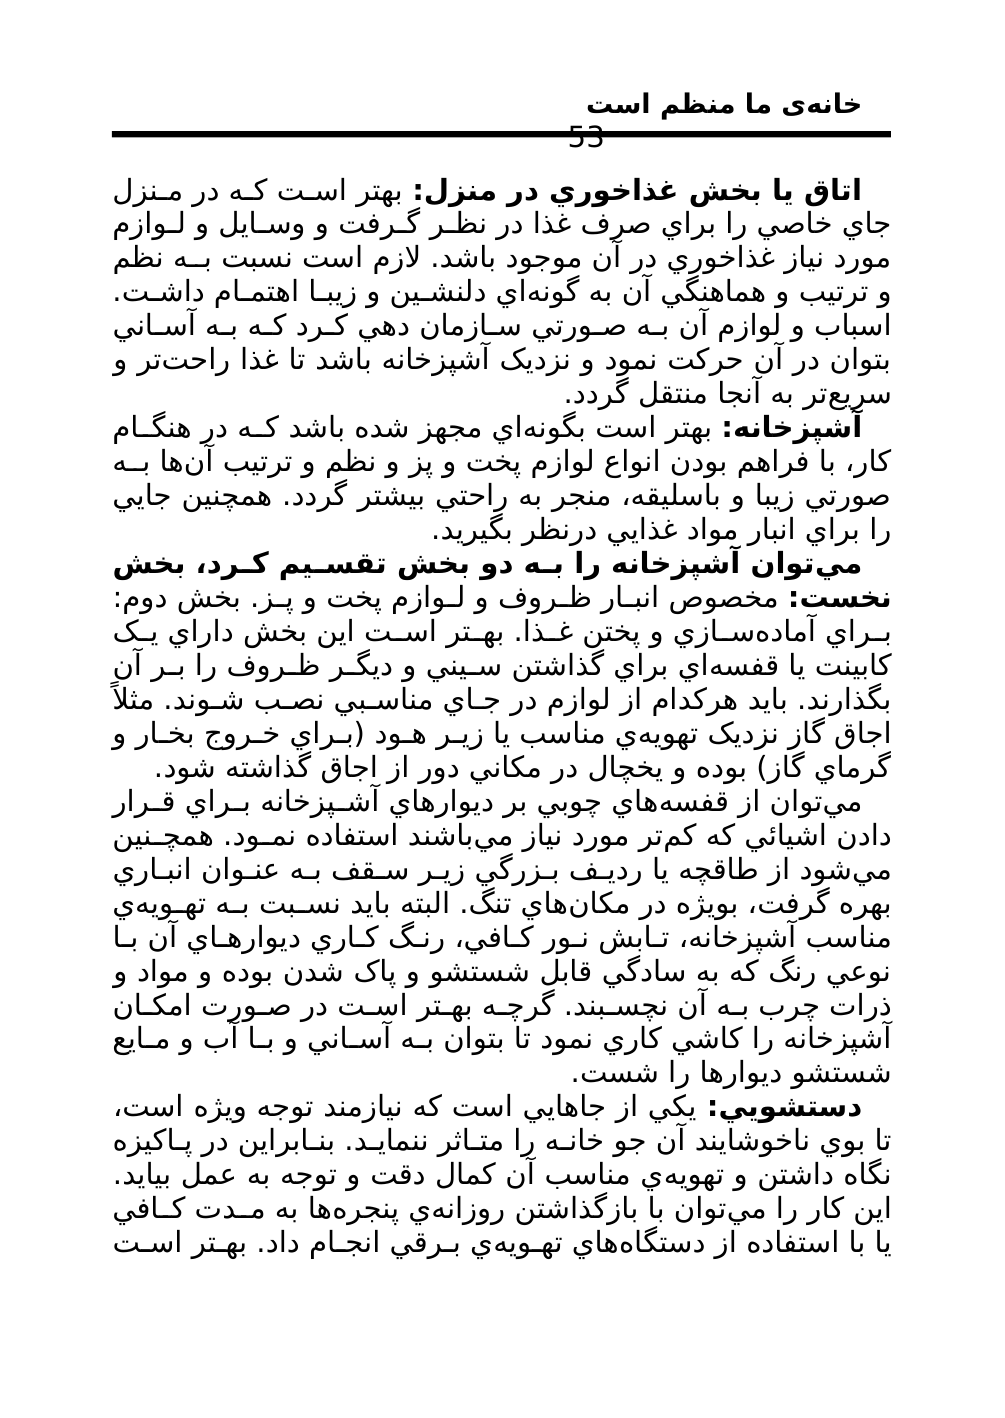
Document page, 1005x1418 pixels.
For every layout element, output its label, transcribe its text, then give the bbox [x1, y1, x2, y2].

text مي‌توان آشپزخانه را به دو بخش تقسيم کرد، بخش نخست: مخصوص انبار ظروف و لوازم پخت و پز. بخش دوم: براي آماده‌سازي و پختن غذا. بهتر است اين بخش داراي يک کابينت يا قفسه‌اي براي گذاشتن سيني و ديگر ظروف را بر آن بگذارند. بايد هرکدام از لوازم در جاي مناسبي نصب شوند. مثلاً اجاق گاز نزديک تهويه‌ي مناسب يا زير هود (براي خروج بخار و گرماي گاز) بوده و يخچال در مکاني دور از اجاق گذاشته شود. [112, 546, 892, 784]
text مي‌توان از قفسه‌هاي چوبي بر ديوارهاي آشپزخانه براي قرار دادن اشيائي که کم‌تر مورد نياز مي‌باشند استفاده نمود. همچنين مي‌شود از طاقچه يا رديف بزرگي زير سقف به عنوان انباري بهره گرفت، بويژه در مکان‌هاي تنگ. البته بايد نسبت به تهويه‌ي مناسب آشپزخانه، تابش نور کافي، رنگ کاري ديوارهاي آن با نوعي رنگ که به سادگي قابل شستشو و پاک شدن بوده و مواد و ذرات چرب به آن نچسبند. گرچه بهتر است در صورت امکان آشپزخانه را کاشي کاري نمود تا بتوان به آساني و با آب و مايع شستشو ديوارها را شست. [112, 784, 892, 1090]
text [112, 1090, 892, 1259]
text آشپزخانه: بهتر است بگونه‌اي مجهز شده باشد که در هنگام کار، با فراهم بودن انواع لوازم پخت و پز و نظم و ترتيب آن‌ها به صورتي زيبا و باسليقه، منجر به راحتي بيشتر گردد. همچنين جايي را براي انبار مواد غذايي درنظر بگيريد. [112, 411, 892, 546]
text اتاق يا بخش غذاخوري در منزل: بهتر است که در منزل جاي خاصي را براي صرف غذا در نظر گرفت و وسايل و لوازم مورد نياز غذاخوري در آن موجود باشد. لازم است نسبت به نظم و ترتيب و هماهنگي آن به گونه‌اي دلنشين و زيبا اهتمام داشت. اسباب و لوازم آن به صورتي سازمان دهي کرد که به آساني بتوان در آن حرکت نمود و نزديک آشپزخانه باشد تا غذا راحت‌تر و سريع‌تر به آنجا منتقل گردد. [112, 173, 892, 411]
